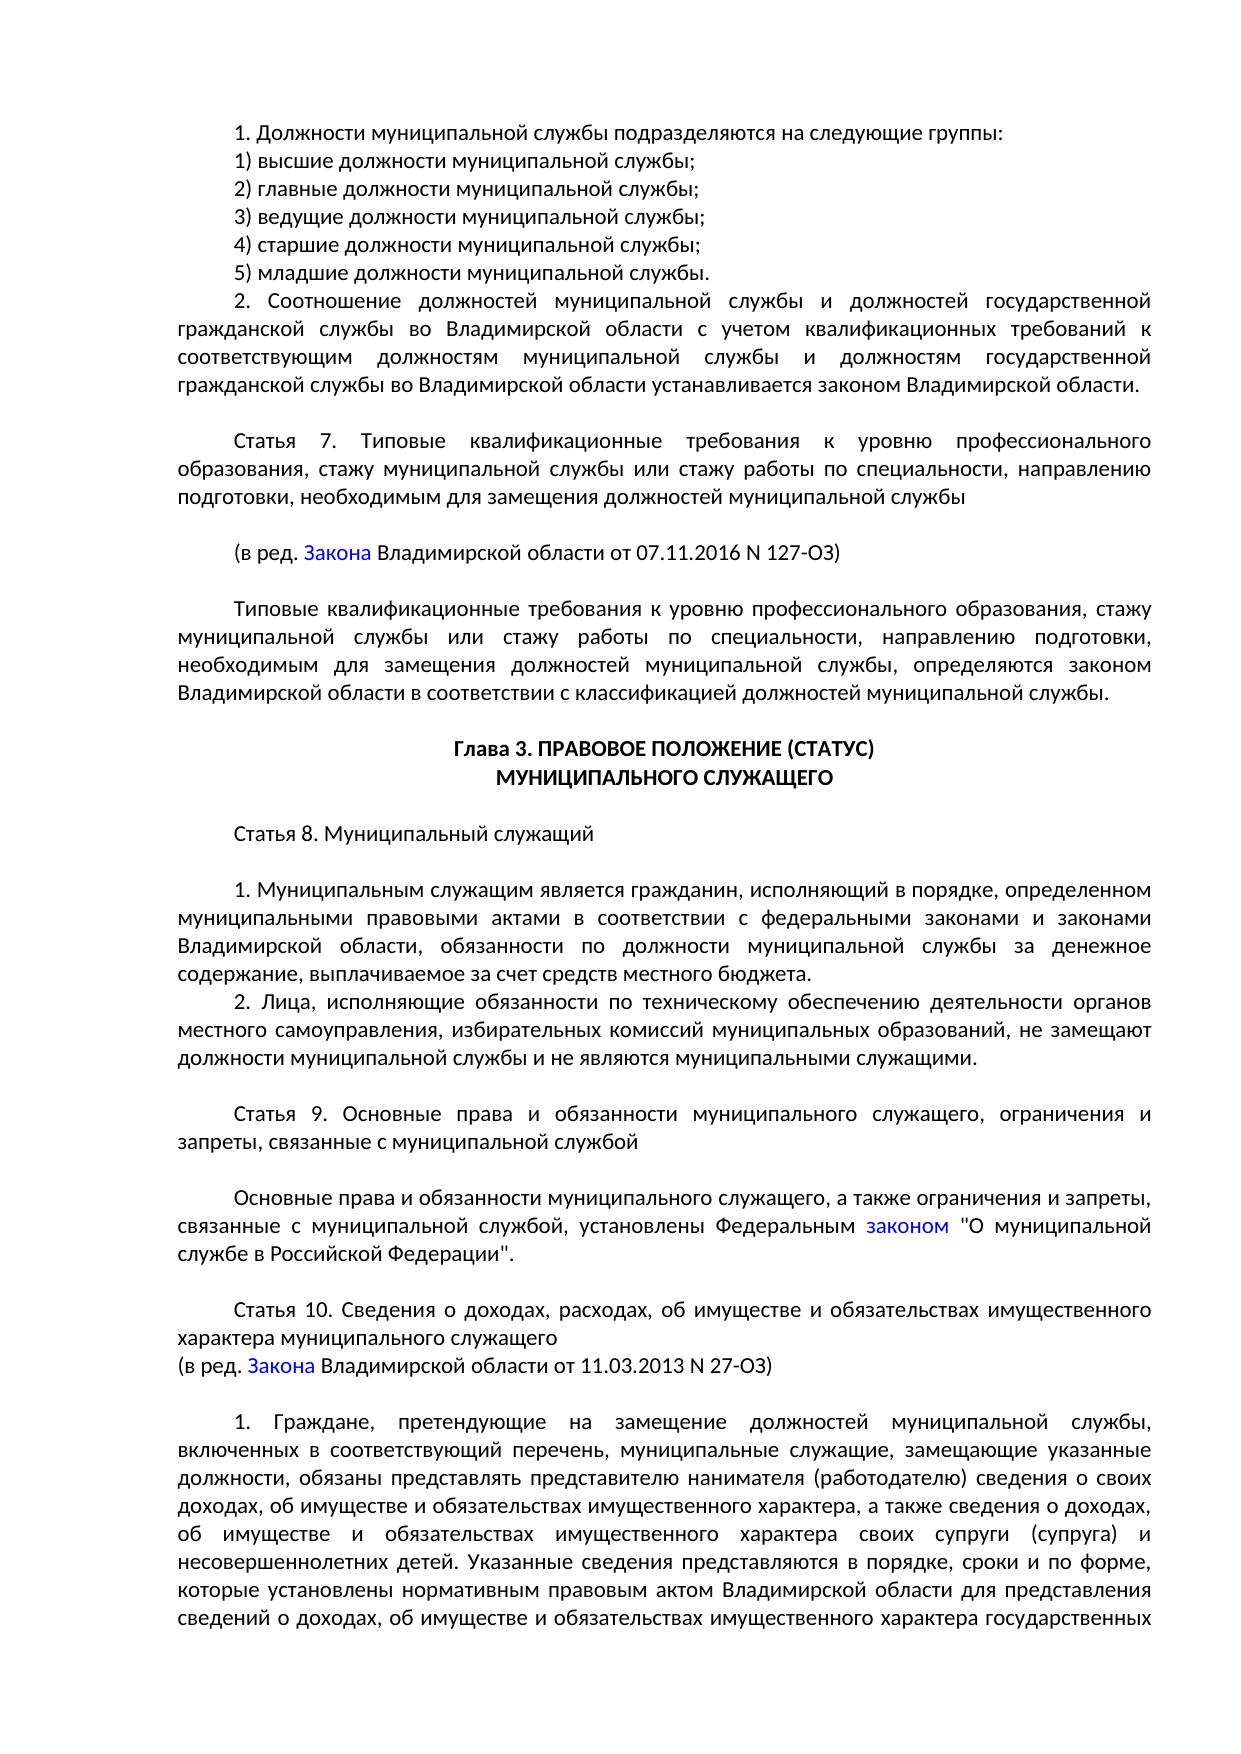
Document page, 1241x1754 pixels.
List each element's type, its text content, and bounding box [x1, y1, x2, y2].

text 5) младшие должности муниципальной службы. [177, 258, 1152, 286]
text 1) высшие должности муниципальной службы; [177, 146, 1152, 174]
text 2. Лица, исполняющие обязанности по техническому обеспечению деятельности органов местного самоуправления, избирательных комиссий муниципальных образований, не замещают должности муниципальной службы и не являются муниципальными служащими. [177, 987, 1152, 1071]
text 1. Муниципальным служащим является гражданин, исполняющий в порядке, определенном муниципальными правовыми актами в соответствии с федеральными законами и законами Владимирской области, обязанности по должности муниципальной службы за денежное содержание, выплачиваемое за счет средств местного бюджета. [177, 875, 1152, 987]
text 4) старшие должности муниципальной службы; [177, 230, 1152, 258]
text 2. Соотношение должностей муниципальной службы и должностей государственной гражданской службы во Владимирской области с учетом квалификационных требований к соответствующим должностям муниципальной службы и должностям государственной гражданской службы во Владимирской области устанавливается законом Владимирской области. [177, 286, 1152, 398]
text (в ред. Закона Владимирской области от 07.11.2016 N 127-ОЗ) [177, 538, 1152, 566]
text Статья 8. Муниципальный служащий [177, 819, 1152, 847]
text 3) ведущие должности муниципальной службы; [177, 202, 1152, 230]
text Статья 7. Типовые квалификационные требования к уровню профессионального образования, стажу муниципальной службы или стажу работы по специальности, направлению подготовки, необходимым для замещения должностей муниципальной службы [177, 426, 1152, 510]
text Статья 10. Сведения о доходах, расходах, об имуществе и обязательствах имущественного характера муниципального служащего [177, 1295, 1152, 1351]
text Основные права и обязанности муниципального служащего, а также ограничения и запреты, связанные с муниципальной службой, установлены Федеральным законом "О муниципальной службе в Российской Федерации". [177, 1183, 1152, 1267]
text (в ред. Закона Владимирской области от 11.03.2013 N 27-ОЗ) [177, 1351, 1152, 1379]
title МУНИЦИПАЛЬНОГО СЛУЖАЩЕГО [177, 763, 1152, 791]
text 2) главные должности муниципальной службы; [177, 174, 1152, 202]
title Глава 3. ПРАВОВОЕ ПОЛОЖЕНИЕ (СТАТУС) [177, 734, 1152, 763]
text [177, 1407, 1152, 1631]
text 1. Должности муниципальной службы подразделяются на следующие группы: [177, 118, 1152, 146]
text Типовые квалификационные требования к уровню профессионального образования, стажу муниципальной службы или стажу работы по специальности, направлению подготовки, необходимым для замещения должностей муниципальной службы, определяются законом Владимирской области в соответствии с классификацией должностей муниципальной службы. [177, 594, 1152, 707]
text Статья 9. Основные права и обязанности муниципального служащего, ограничения и запреты, связанные с муниципальной службой [177, 1099, 1152, 1155]
